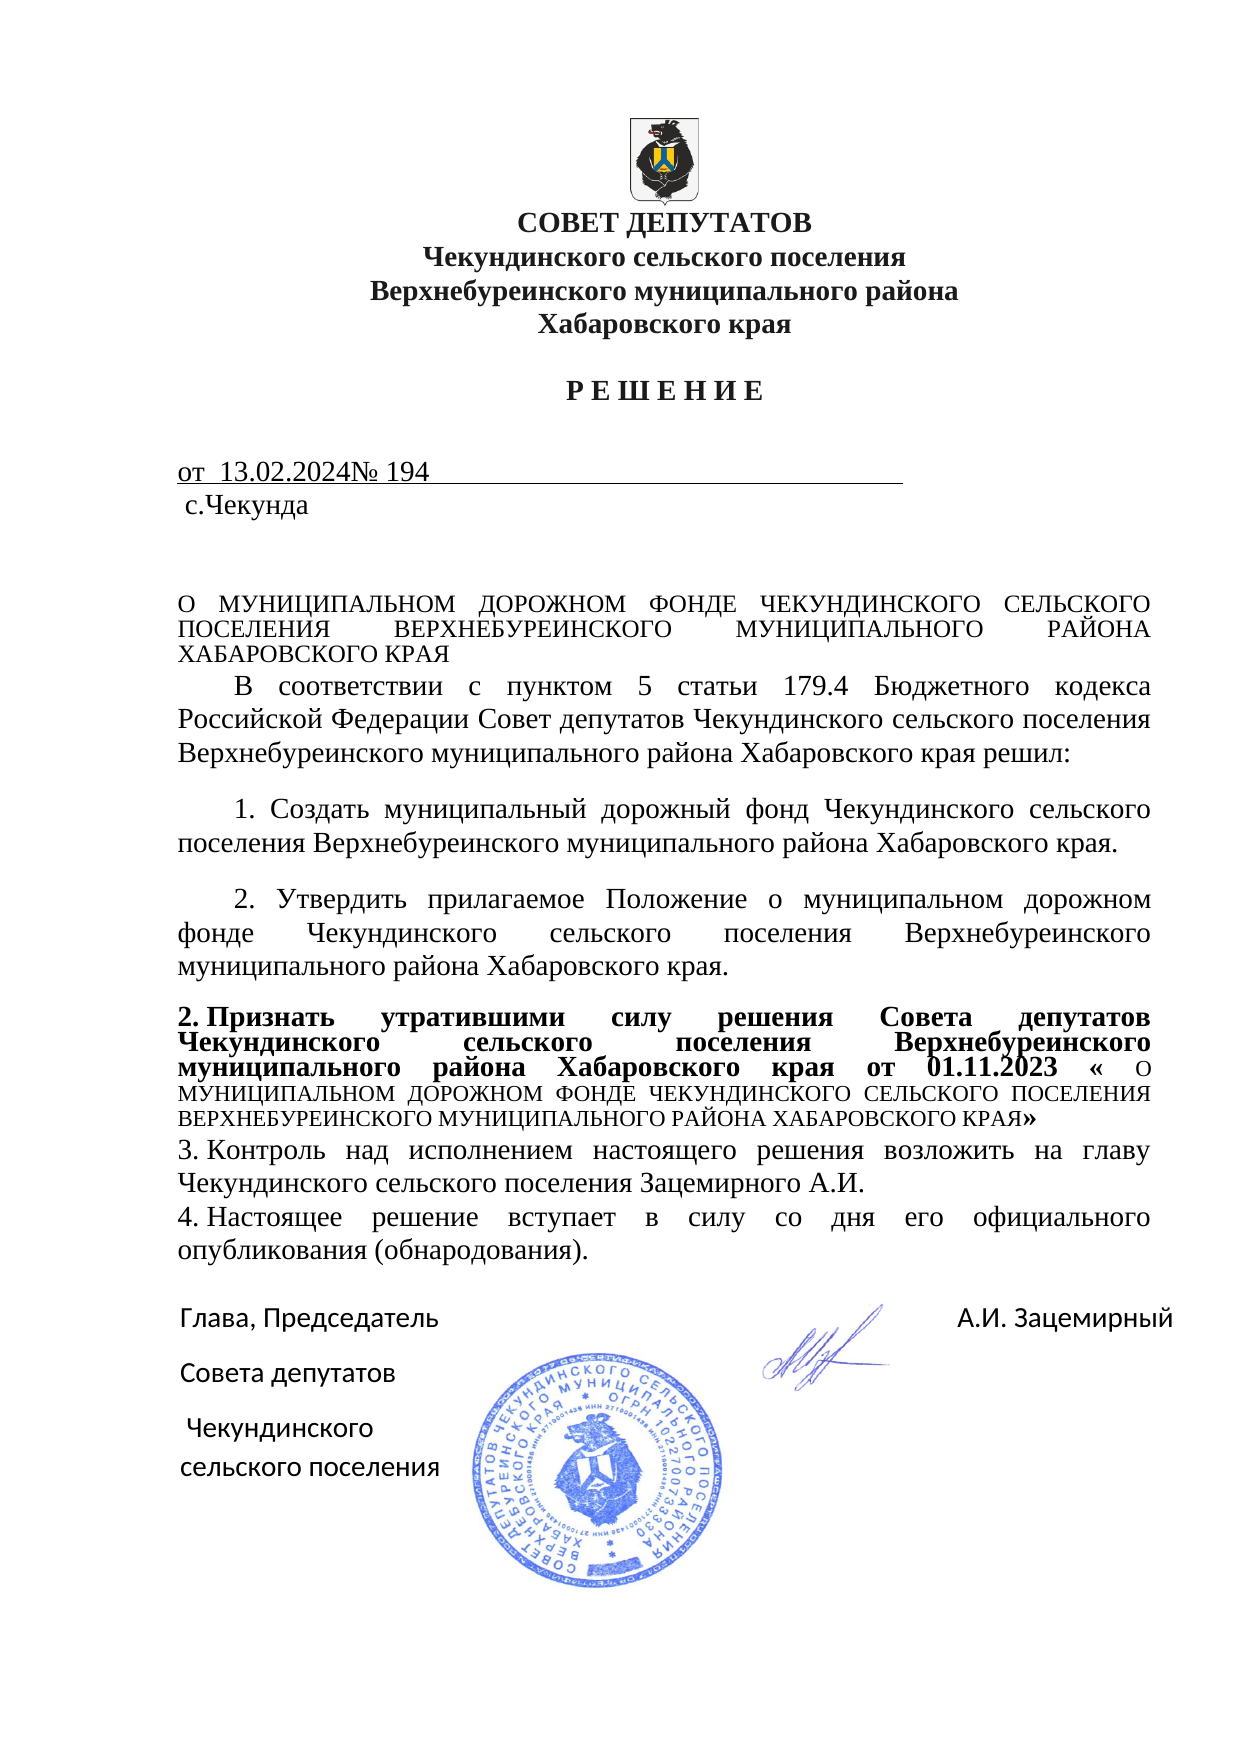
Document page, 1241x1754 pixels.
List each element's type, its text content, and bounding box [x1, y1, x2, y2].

text 2. Утвердить прилагаемое Положение о муниципальном дорожном фонде Чекундинского сельского поселения Верхнебуреинского муниципального района Хабаровского края. [177, 881, 1152, 982]
text от 13.02.2024№ 194 [177, 454, 1152, 487]
title О МУНИЦИПАЛЬНОМ ДОРОЖНОМ ФОНДЕ ЧЕКУНДИНСКОГО СЕЛЬСКОГО ПОСЕЛЕНИЯ ВЕРХНЕБУРЕИНСКОГО МУНИЦИПАЛЬНОГО РАЙОНА ХАБАРОВСКОГО КРАЯ [177, 593, 1152, 668]
picture [753, 1299, 898, 1392]
text В соответствии с пунктом 5 статьи 179.4 Бюджетного кодекса Российской Федерации Совет депутатов Чекундинского сельского поселения Верхнебуреинского муниципального района Хабаровского края решил: [177, 668, 1152, 768]
table_header [742, 1299, 946, 1616]
text Верхнебуреинского муниципального района [177, 273, 1152, 306]
table_header [454, 1299, 742, 1616]
list Настоящее решение вступает в силу со дня его официального опубликования (обнародования). [177, 1199, 1152, 1266]
text Р Е Ш Е Н И Е [177, 373, 1152, 407]
picture [630, 118, 699, 206]
table_header А.И. Зацемирный [946, 1299, 1187, 1616]
table_header Глава, Председатель Совета депутатов Чекундинского сельского поселения [169, 1299, 454, 1616]
list Контроль над исполнением настоящего решения возложить на главу Чекундинского сельского поселения Зацемирного А.И. [177, 1132, 1152, 1199]
text с.Чекунда [177, 487, 1152, 521]
text Хабаровского края [177, 306, 1152, 340]
text СОВЕТ ДЕПУТАТОВ [177, 206, 1152, 239]
text 1. Создать муниципальный дорожный фонд Чекундинского сельского поселения Верхнебуреинского муниципального района Хабаровского края. [177, 791, 1152, 858]
picture [465, 1345, 731, 1598]
title Признать утратившими силу решения Совета депутатов Чекундинского сельского поселения Верхнебуреинского муниципального района Хабаровского края от 01.11.2023 « О МУНИЦИПАЛЬНОМ ДОРОЖНОМ ФОНДЕ ЧЕКУНДИНСКОГО СЕЛЬСКОГО ПОСЕЛЕНИЯ ВЕРХНЕБУРЕИНСКОГО МУНИЦИПАЛЬНОГО РАЙОНА ХАБАРОВСКОГО КРАЯ» [177, 1007, 1152, 1132]
text Чекундинского сельского поселения [177, 239, 1152, 273]
